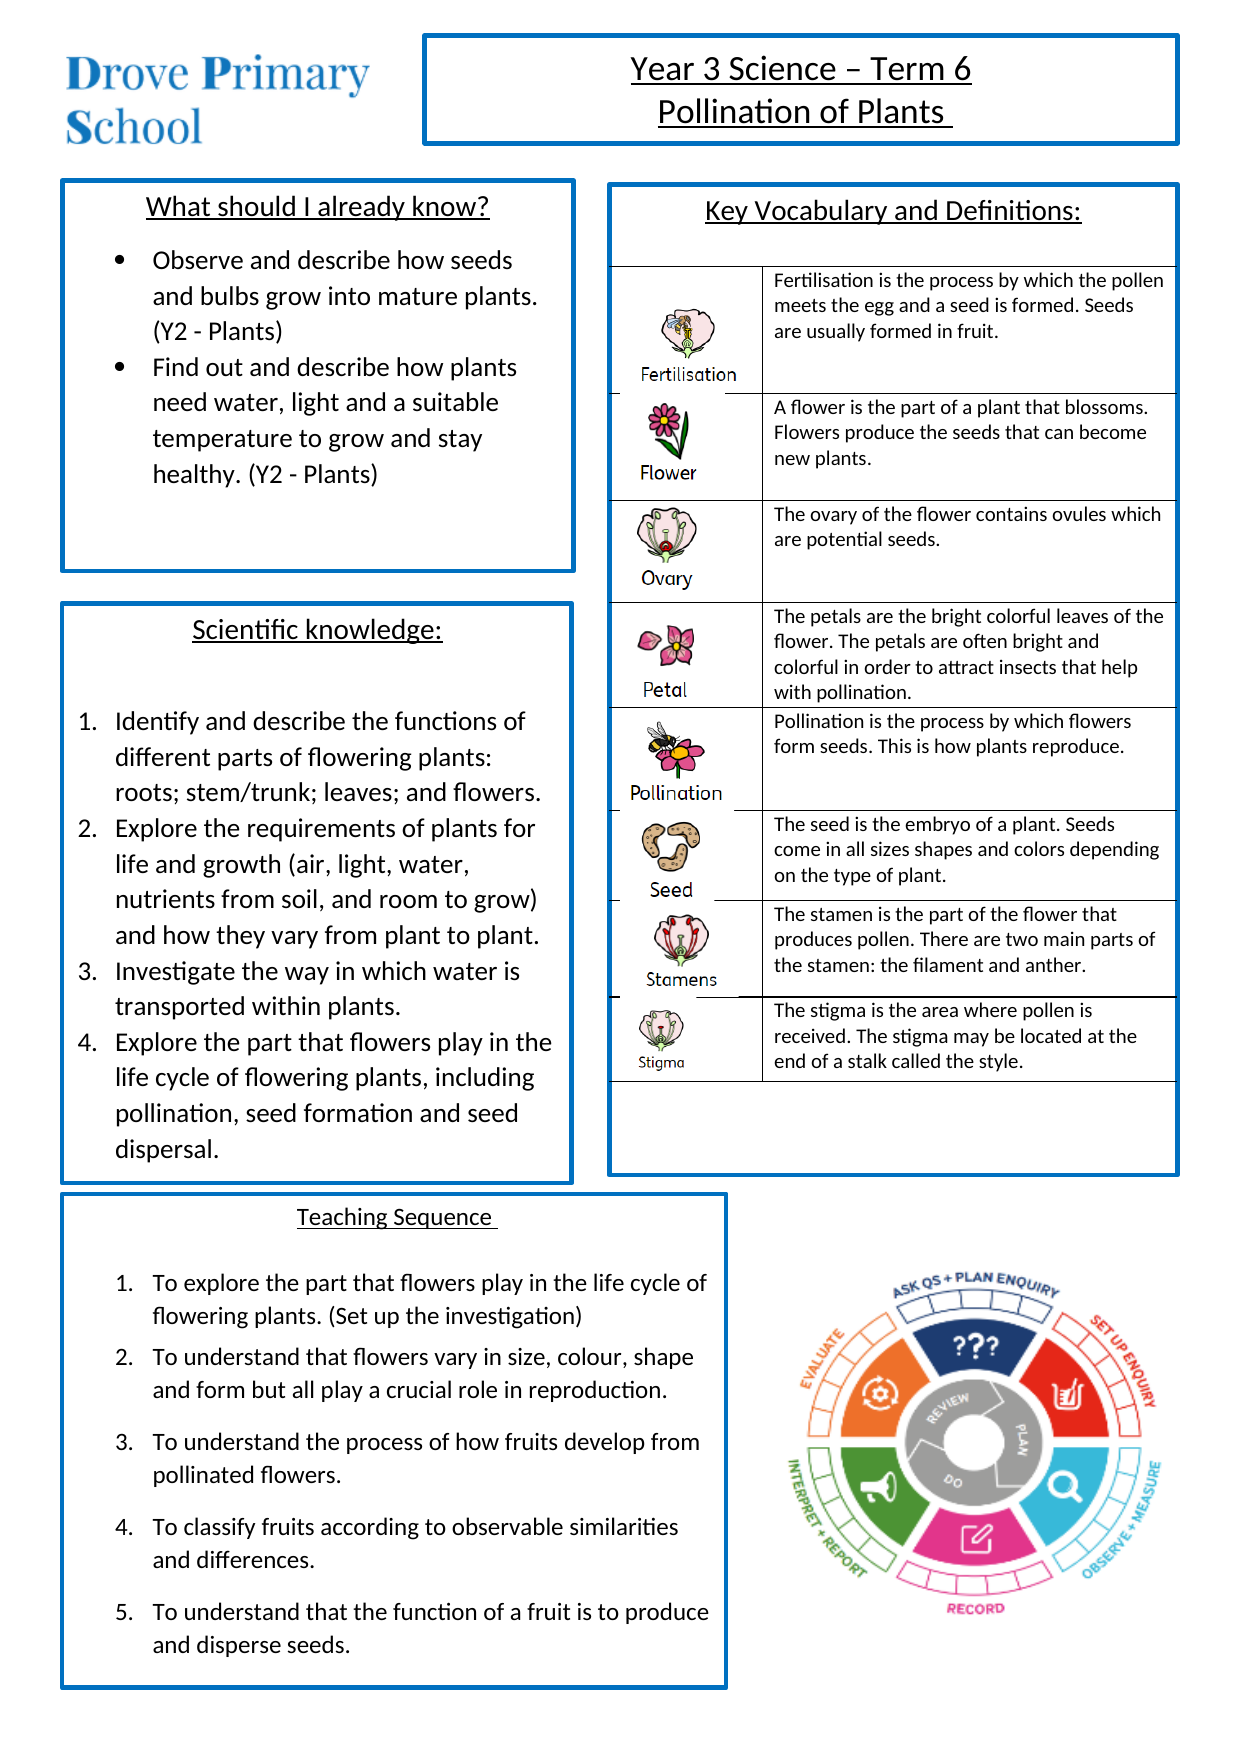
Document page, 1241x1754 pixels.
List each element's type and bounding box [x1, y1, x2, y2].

picture [59, 47, 376, 158]
picture [776, 1249, 1173, 1637]
picture [620, 708, 739, 1081]
picture [620, 297, 751, 486]
picture [620, 501, 717, 598]
picture [620, 603, 709, 707]
